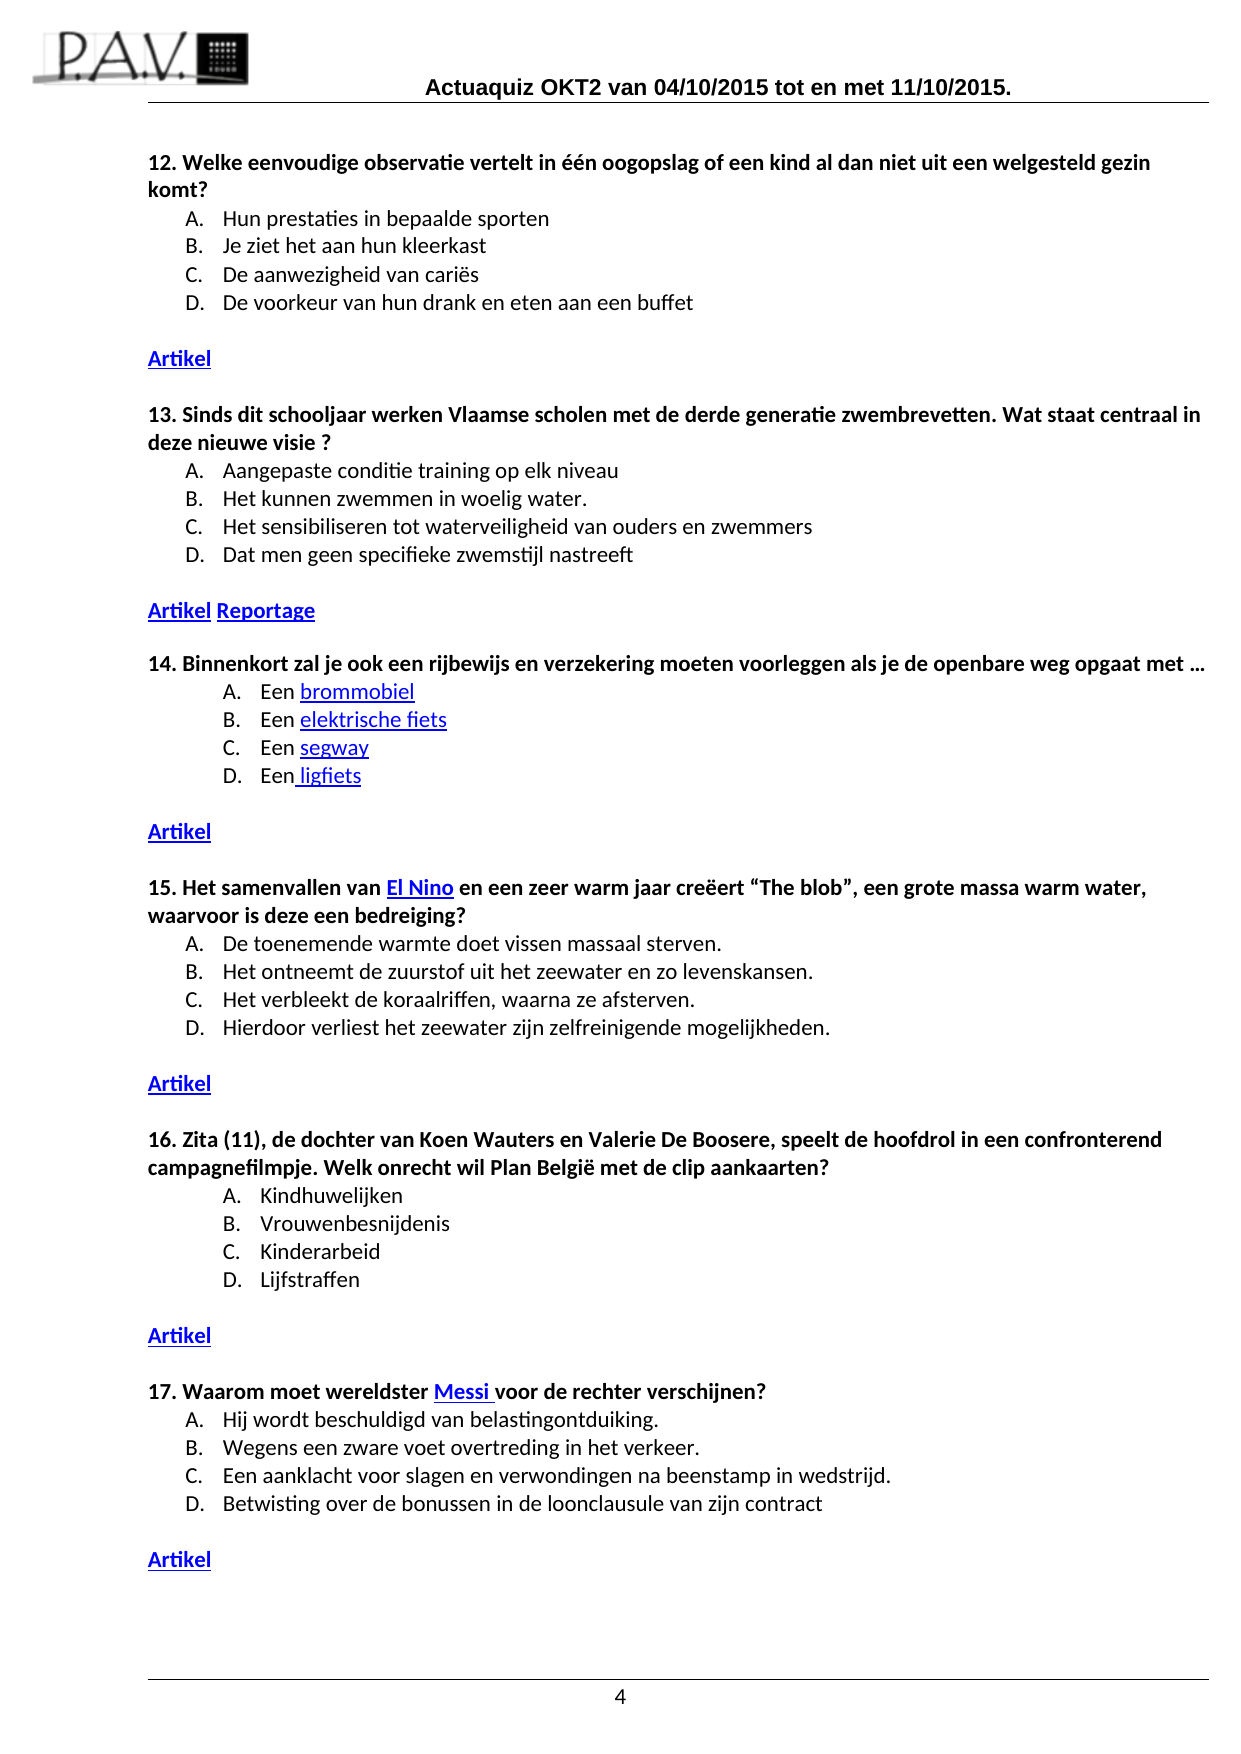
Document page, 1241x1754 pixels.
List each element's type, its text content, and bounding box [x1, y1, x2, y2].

list Lijfstraffen [223, 1265, 1209, 1293]
text 14. Binnenkort zal je ook een rijbewijs en verzekering moeten voorleggen als je de openbare weg opgaat met … [148, 649, 1226, 677]
list Het kunnen zwemmen in woelig water. [185, 484, 1209, 512]
text Artikel [148, 817, 1209, 845]
list Hun prestaties in bepaalde sporten [185, 204, 1209, 232]
text Artikel [148, 1546, 1209, 1574]
list Een elektrische fiets [223, 705, 1209, 733]
list Vrouwenbesnijdenis [223, 1209, 1209, 1237]
list De toenemende warmte doet vissen massaal sterven. [185, 929, 1209, 957]
list Een aanklacht voor slagen en verwondingen na beenstamp in wedstrijd. [185, 1462, 1209, 1489]
list Hij wordt beschuldigd van belastingontduiking. [185, 1406, 1209, 1433]
list Een segway [223, 733, 1209, 761]
text Artikel [148, 1069, 1209, 1097]
text 17. Waarom moet wereldster Messi voor de rechter verschijnen? [148, 1377, 1209, 1406]
list De aanwezigheid van cariës [185, 260, 1209, 288]
text 12. Welke eenvoudige observatie vertelt in één oogopslag of een kind al dan niet uit een welgesteld gezin komt? [148, 148, 1209, 204]
list Hierdoor verliest het zeewater zijn zelfreinigende mogelijkheden. [185, 1013, 1209, 1041]
list Dat men geen specifieke zwemstijl nastreeft [185, 540, 1209, 568]
text 15. Het samenvallen van El Nino en een zeer warm jaar creëert “The blob”, een grote massa warm water, waarvoor is deze een bedreiging? [148, 873, 1209, 929]
list Een brommobiel [223, 677, 1209, 705]
text Artikel Reportage [148, 596, 1209, 624]
list Het sensibiliseren tot waterveiligheid van ouders en zwemmers [185, 512, 1209, 540]
list Het ontneemt de zuurstof uit het zeewater en zo levenskansen. [185, 957, 1209, 985]
list Aangepaste conditie training op elk niveau [185, 456, 1209, 484]
picture [26, 22, 259, 96]
list Kindhuwelijken [223, 1181, 1209, 1209]
list Wegens een zware voet overtreding in het verkeer. [185, 1433, 1209, 1462]
list Een ligfiets [223, 761, 1209, 789]
text 16. Zita (11), de dochter van Koen Wauters en Valerie De Boosere, speelt de hoofdrol in een confronterend campagnefilmpje. Welk onrecht wil Plan België met de clip aankaarten? [148, 1125, 1209, 1181]
list Betwisting over de bonussen in de loonclausule van zijn contract [185, 1489, 1209, 1518]
list Kinderarbeid [223, 1237, 1209, 1265]
list De voorkeur van hun drank en eten aan een buffet [185, 288, 1209, 316]
text Artikel [148, 344, 1209, 372]
list Het verbleekt de koraalriffen, waarna ze afsterven. [185, 985, 1209, 1013]
text 13. Sinds dit schooljaar werken Vlaamse scholen met de derde generatie zwembrevetten. Wat staat centraal in deze nieuwe visie ? [148, 400, 1209, 456]
text Artikel [148, 1321, 1209, 1349]
list Je ziet het aan hun kleerkast [185, 232, 1209, 260]
